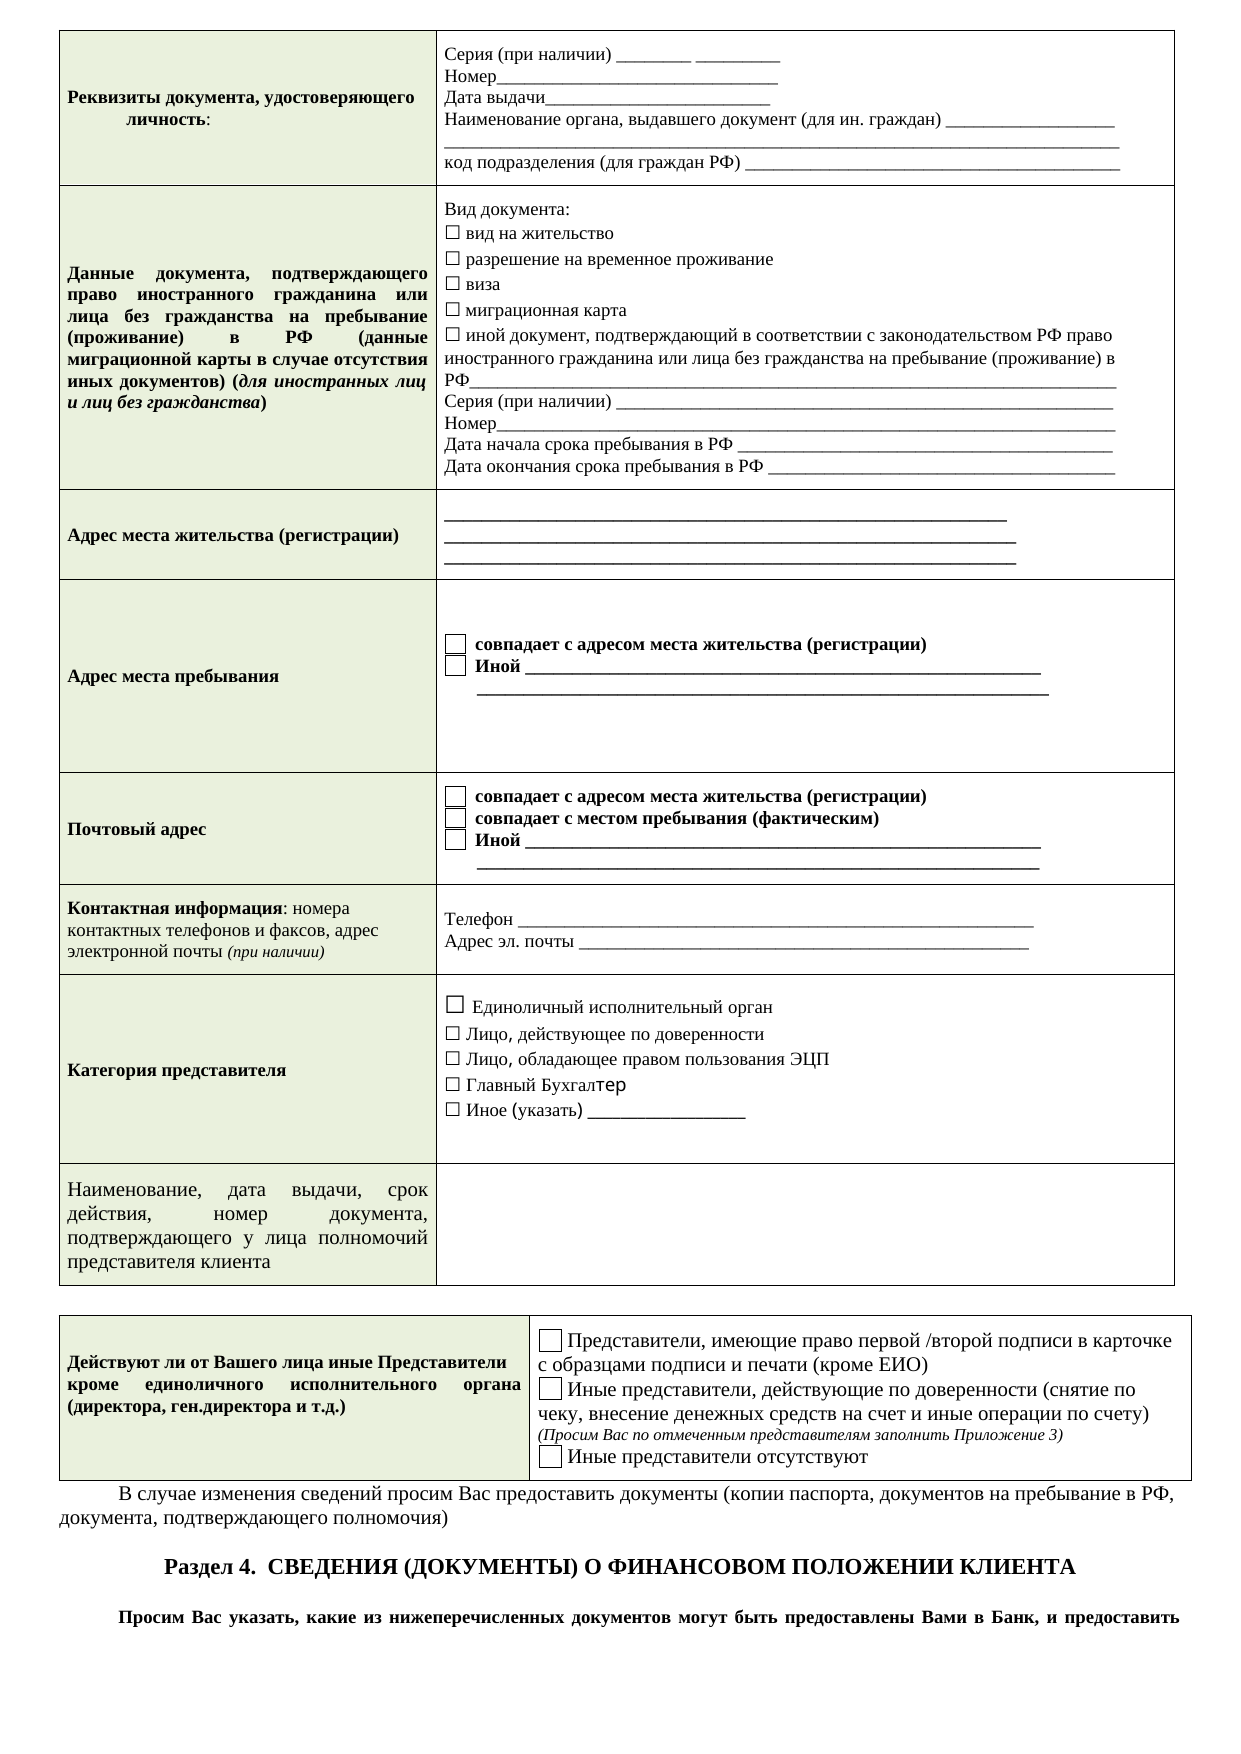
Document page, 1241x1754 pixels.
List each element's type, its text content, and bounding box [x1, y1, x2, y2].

table_cell Вид документа: ☐ вид на жительство ☐ разрешение на временное проживание ☐ виза ☐ миграционная карта ☐ иной документ, подтверждающий в соответствии с законодательством РФ право иностранного гражданина или лица без гражданства на пребывание (проживание) в РФ_____________________________________________________________________ Серия (при наличии) _____________________________________________________ Номер__________________________________________________________________ Дата начала срока пребывания в РФ ________________________________________ Дата окончания срока пребывания в РФ _____________________________________ [437, 186, 1174, 489]
table_cell Категория представителя [60, 975, 436, 1163]
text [59, 1606, 1181, 1628]
table_cell ☐ Единоличный исполнительный орган ☐ Лицо, действующее по доверенности ☐ Лицо, обладающее правом пользования ЭЦП ☐ Главный Бухгалтер ☐ Иное (указать) ___________________ [437, 975, 1174, 1163]
table_cell Данные документа, подтверждающего право иностранного гражданина или лица без гражданства на пребывание (проживание) в РФ (данные миграционной карты в случае отсутствия иных документов) (для иностранных лиц и лиц без гражданства) [60, 186, 436, 489]
table_cell Адрес места пребывания [60, 580, 436, 772]
table_cell ____________________________________________________________ _____________________________________________________________ _____________________________________________________________ [437, 490, 1174, 579]
table_cell Телефон _______________________________________________________ Адрес эл. почты ________________________________________________ [437, 885, 1174, 974]
table_cell совпадает с адресом места жительства (регистрации) Иной _______________________________________________________ _____________________________________________________________ [437, 580, 1174, 772]
table_header Представители, имеющие право первой /второй подписи в карточке с образцами подписи и печати (кроме ЕИО) Иные представители, действующие по доверенности (снятие по чеку, внесение денежных средств на счет и иные операции по счету) (Просим Вас по отмеченным представителям заполнить Приложение 3) Иные представители отсутствуют [530, 1316, 1191, 1480]
table_cell Наименование, дата выдачи, срок действия, номер документа, подтверждающего у лица полномочий представителя клиента [60, 1164, 436, 1285]
table_cell совпадает с адресом места жительства (регистрации) совпадает с местом пребывания (фактическим) Иной _______________________________________________________ ____________________________________________________________ [437, 773, 1174, 884]
table_cell Контактная информация: номера контактных телефонов и факсов, адрес электронной почты (при наличии) [60, 885, 436, 974]
text В случае изменения сведений просим Вас предоставить документы (копии паспорта, документов на пребывание в РФ, документа, подтверждающего полномочия) [59, 1481, 1181, 1529]
table_cell Почтовый адрес [60, 773, 436, 884]
table_cell Реквизиты документа, удостоверяющего личность: [60, 31, 436, 184]
text Раздел 4. СВЕДЕНИЯ (ДОКУМЕНТЫ) О ФИНАНСОВОМ ПОЛОЖЕНИИ КЛИЕНТА [59, 1553, 1181, 1580]
table_cell [437, 1164, 1174, 1285]
table_header Действуют ли от Вашего лица иные Представители кроме единоличного исполнительного органа (директора, ген.директора и т.д.) [60, 1316, 529, 1480]
table_cell Серия (при наличии) ________ _________ Номер______________________________ Дата выдачи________________________ Наименование органа, выдавшего документ (для ин. граждан) __________________ ________________________________________________________________________ код подразделения (для граждан РФ) ________________________________________ [437, 31, 1174, 184]
table_cell Адрес места жительства (регистрации) [60, 490, 436, 579]
